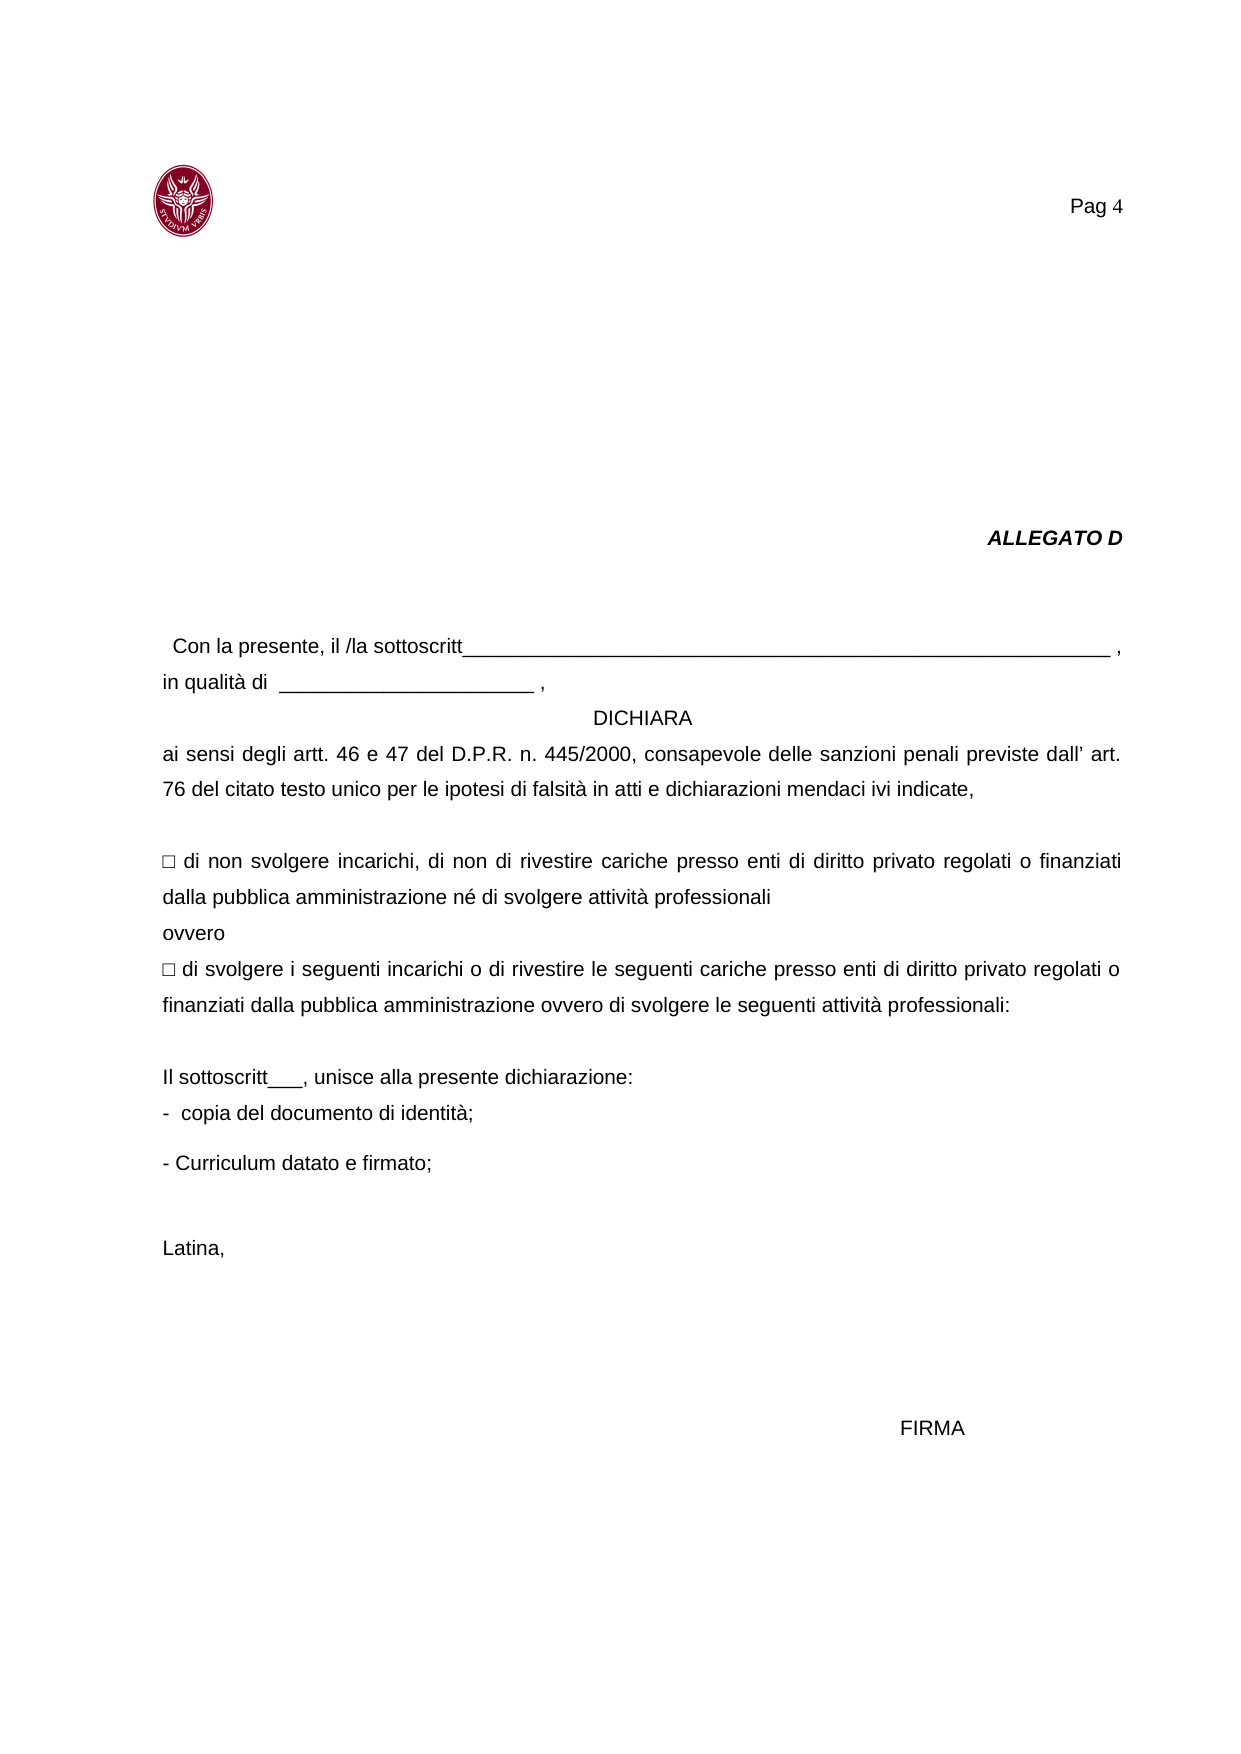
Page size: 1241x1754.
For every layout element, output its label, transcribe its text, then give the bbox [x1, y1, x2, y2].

text □ di non svolgere incarichi, di non di rivestire cariche presso enti di diritto privato regolati o finanziati dalla pubblica amministrazione né di svolgere attività professionali [162, 849, 1123, 909]
text Con la presente, il /la sottoscritt________________________________________________________ , [162, 633, 1123, 657]
text DICHIARA [162, 705, 1123, 729]
text □ di svolgere i seguenti incarichi o di rivestire le seguenti cariche presso enti di diritto privato regolati o finanziati dalla pubblica amministrazione ovvero di svolgere le seguenti attività professionali: [162, 957, 1123, 1017]
text ovvero [162, 921, 1123, 945]
text ALLEGATO D [162, 526, 1123, 550]
text - copia del documento di identità; [162, 1101, 1123, 1125]
picture [0, 0, 414, 266]
text Il sottoscritt___, unisce alla presente dichiarazione: [162, 1065, 1123, 1089]
text in qualità di ______________________ , [162, 669, 1123, 693]
text Latina, [162, 1236, 1123, 1260]
text - Curriculum datato e firmato; [162, 1150, 1123, 1174]
text FIRMA [826, 1416, 1123, 1439]
text ai sensi degli artt. 46 e 47 del D.P.R. n. 445/2000, consapevole delle sanzioni penali previste dall’ art. 76 del citato testo unico per le ipotesi di falsità in atti e dichiarazioni mendaci ivi indicate, [162, 741, 1123, 801]
